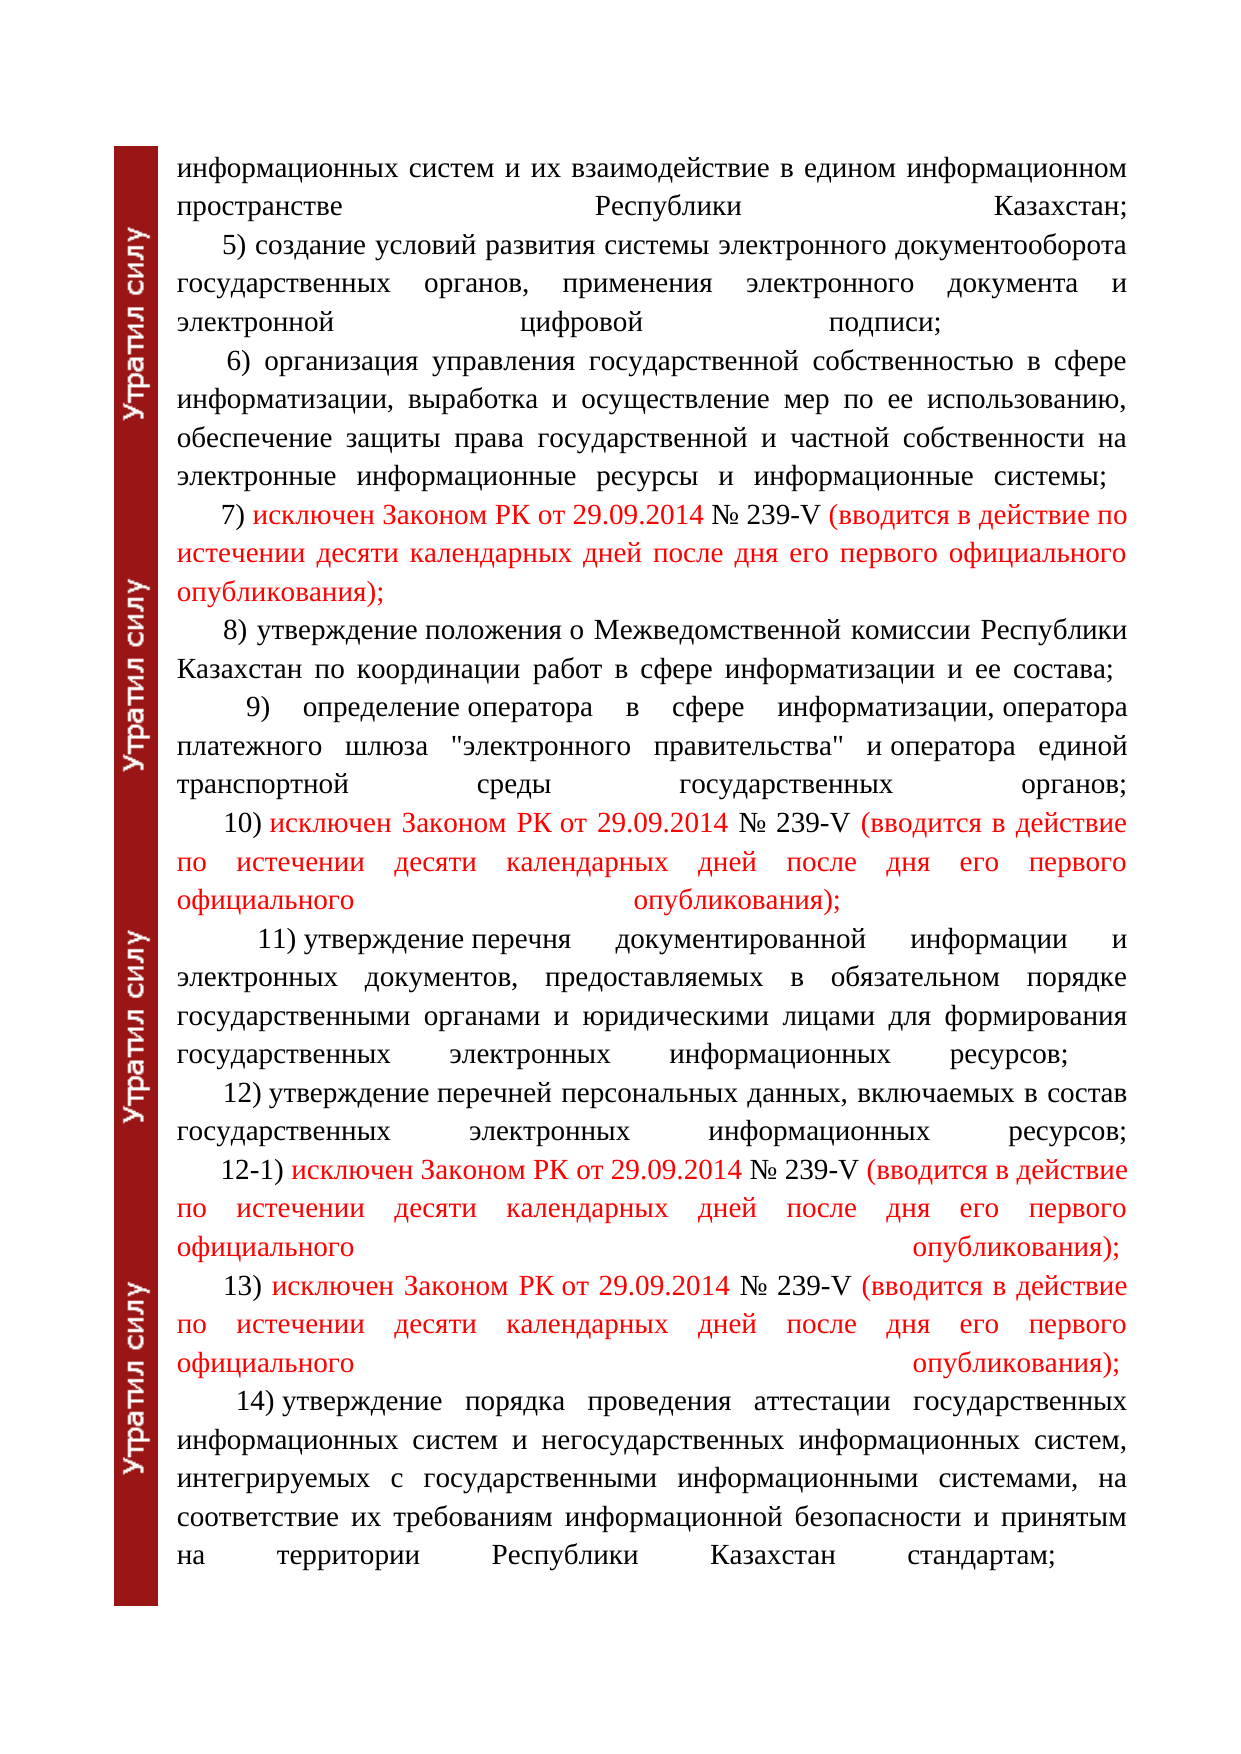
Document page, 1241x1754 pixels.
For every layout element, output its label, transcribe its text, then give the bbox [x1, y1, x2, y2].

picture [114, 146, 158, 150]
picture [114, 1571, 158, 1606]
